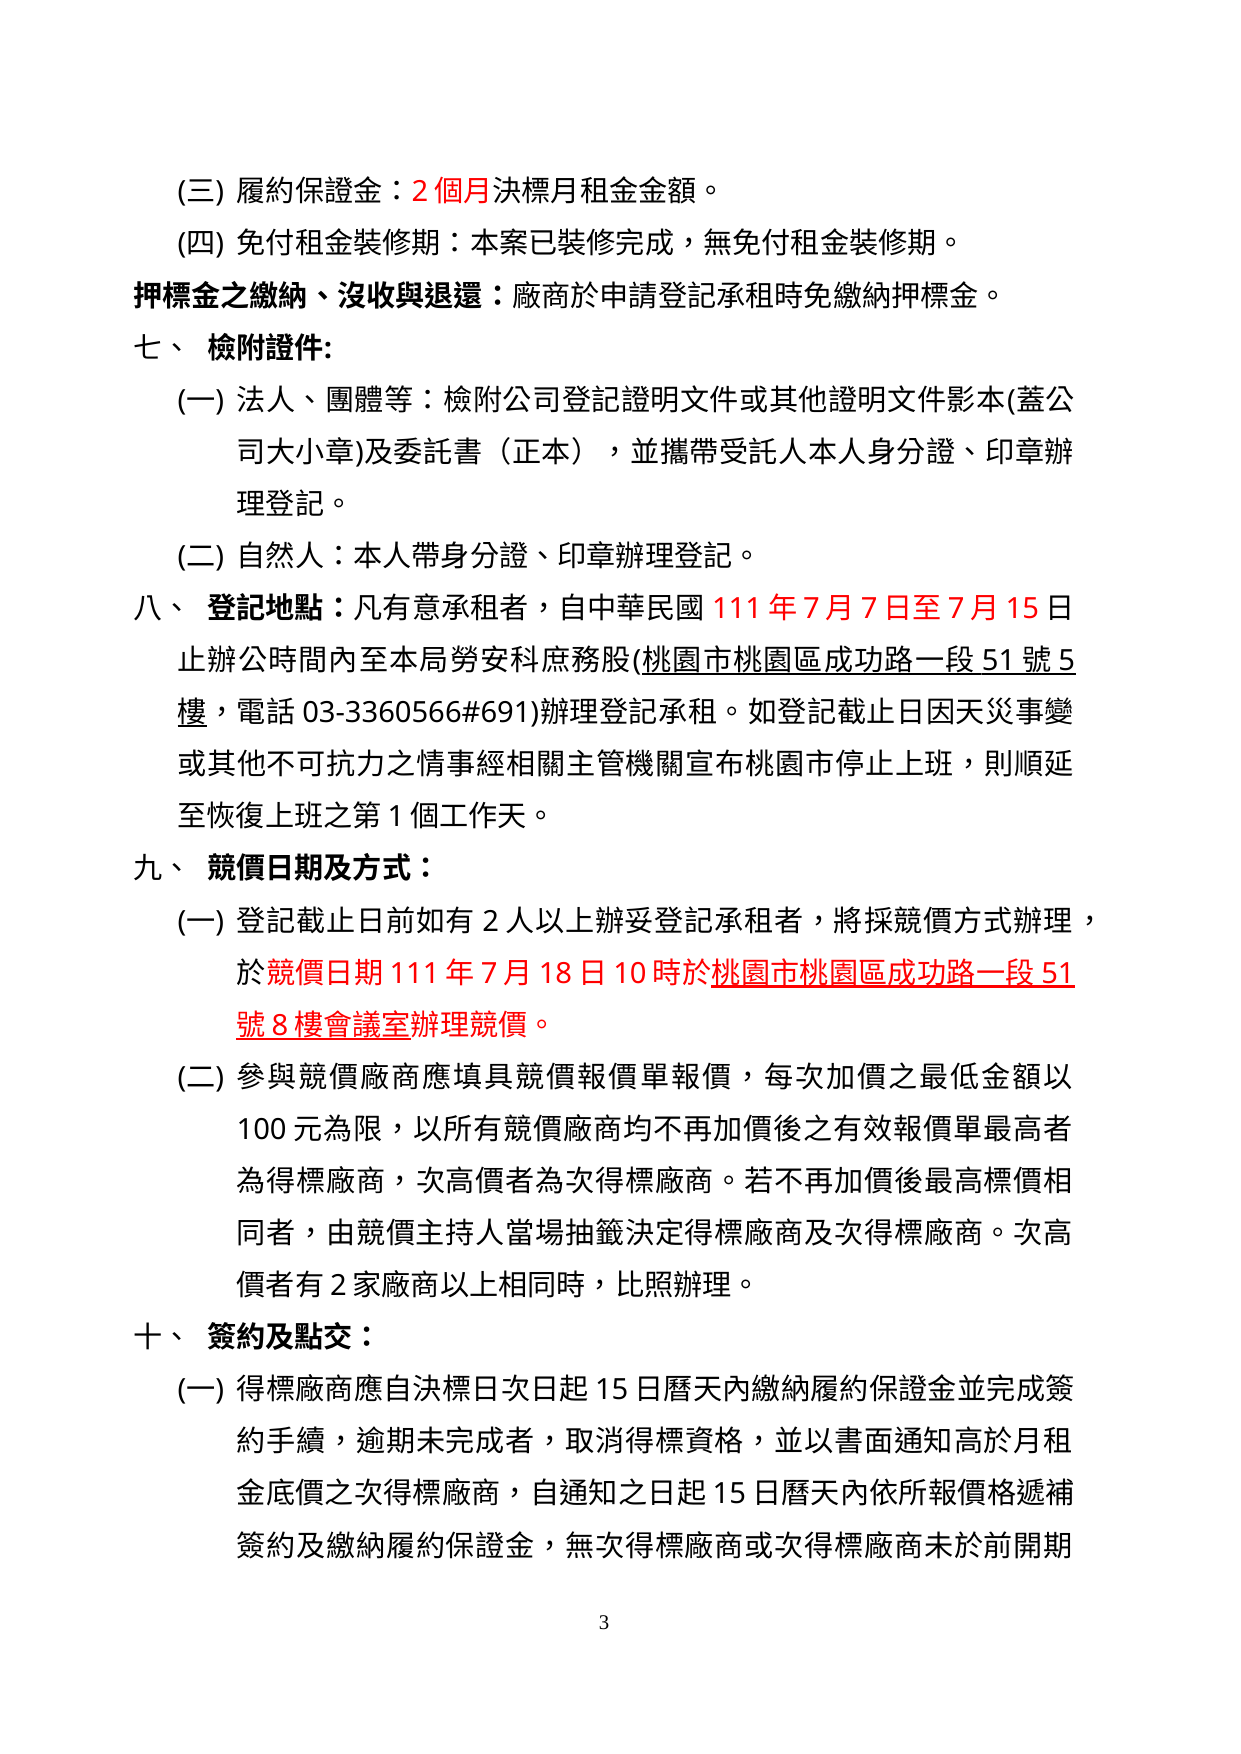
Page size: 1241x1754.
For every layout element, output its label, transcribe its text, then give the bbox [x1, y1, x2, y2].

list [177, 1358, 1075, 1566]
list 自然人：本人帶身分證、印章辦理登記。 [177, 525, 1075, 577]
list 登記截止日前如有2人以上辦妥登記承租者，將採競價方式辦理，於競價日期111年7月18日10時於桃園市桃園區成功路一段51號8樓會議室辦理競價。 [177, 889, 1075, 1046]
list 登記地點：凡有意承租者，自中華民國111年7月7日至7月15日止辦公時間內至本局勞安科庶務股(桃園市桃園區成功路一段51號5樓，電話03-3360566#691)辦理登記承租。如登記截止日因天災事變或其他不可抗力之情事經相關主管機關宣布桃園市停止上班，則順延至恢復上班之第1個工作天。 [133, 577, 1075, 837]
text 押標金之繳納、沒收與退還：廠商於申請登記承租時免繳納押標金。 [133, 264, 1096, 316]
list 競價日期及方式： [133, 837, 1075, 889]
list 法人、團體等：檢附公司登記證明文件或其他證明文件影本(蓋公司大小章)及委託書（正本），並攜帶受託人本人身分證、印章辦理登記。 [177, 368, 1075, 525]
list 參與競價廠商應填具競價報價單報價，每次加價之最低金額以100元為限，以所有競價廠商均不再加價後之有效報價單最高者為得標廠商，次高價者為次得標廠商。若不再加價後最高標價相同者，由競價主持人當場抽籤決定得標廠商及次得標廠商。次高價者有2家廠商以上相同時，比照辦理。 [177, 1046, 1075, 1306]
list 簽約及點交： [133, 1306, 1075, 1358]
list 免付租金裝修期：本案已裝修完成，無免付租金裝修期。 [177, 212, 1075, 264]
list 檢附證件: [133, 316, 1075, 368]
list 履約保證金：2個月決標月租金金額。 [177, 160, 1075, 212]
